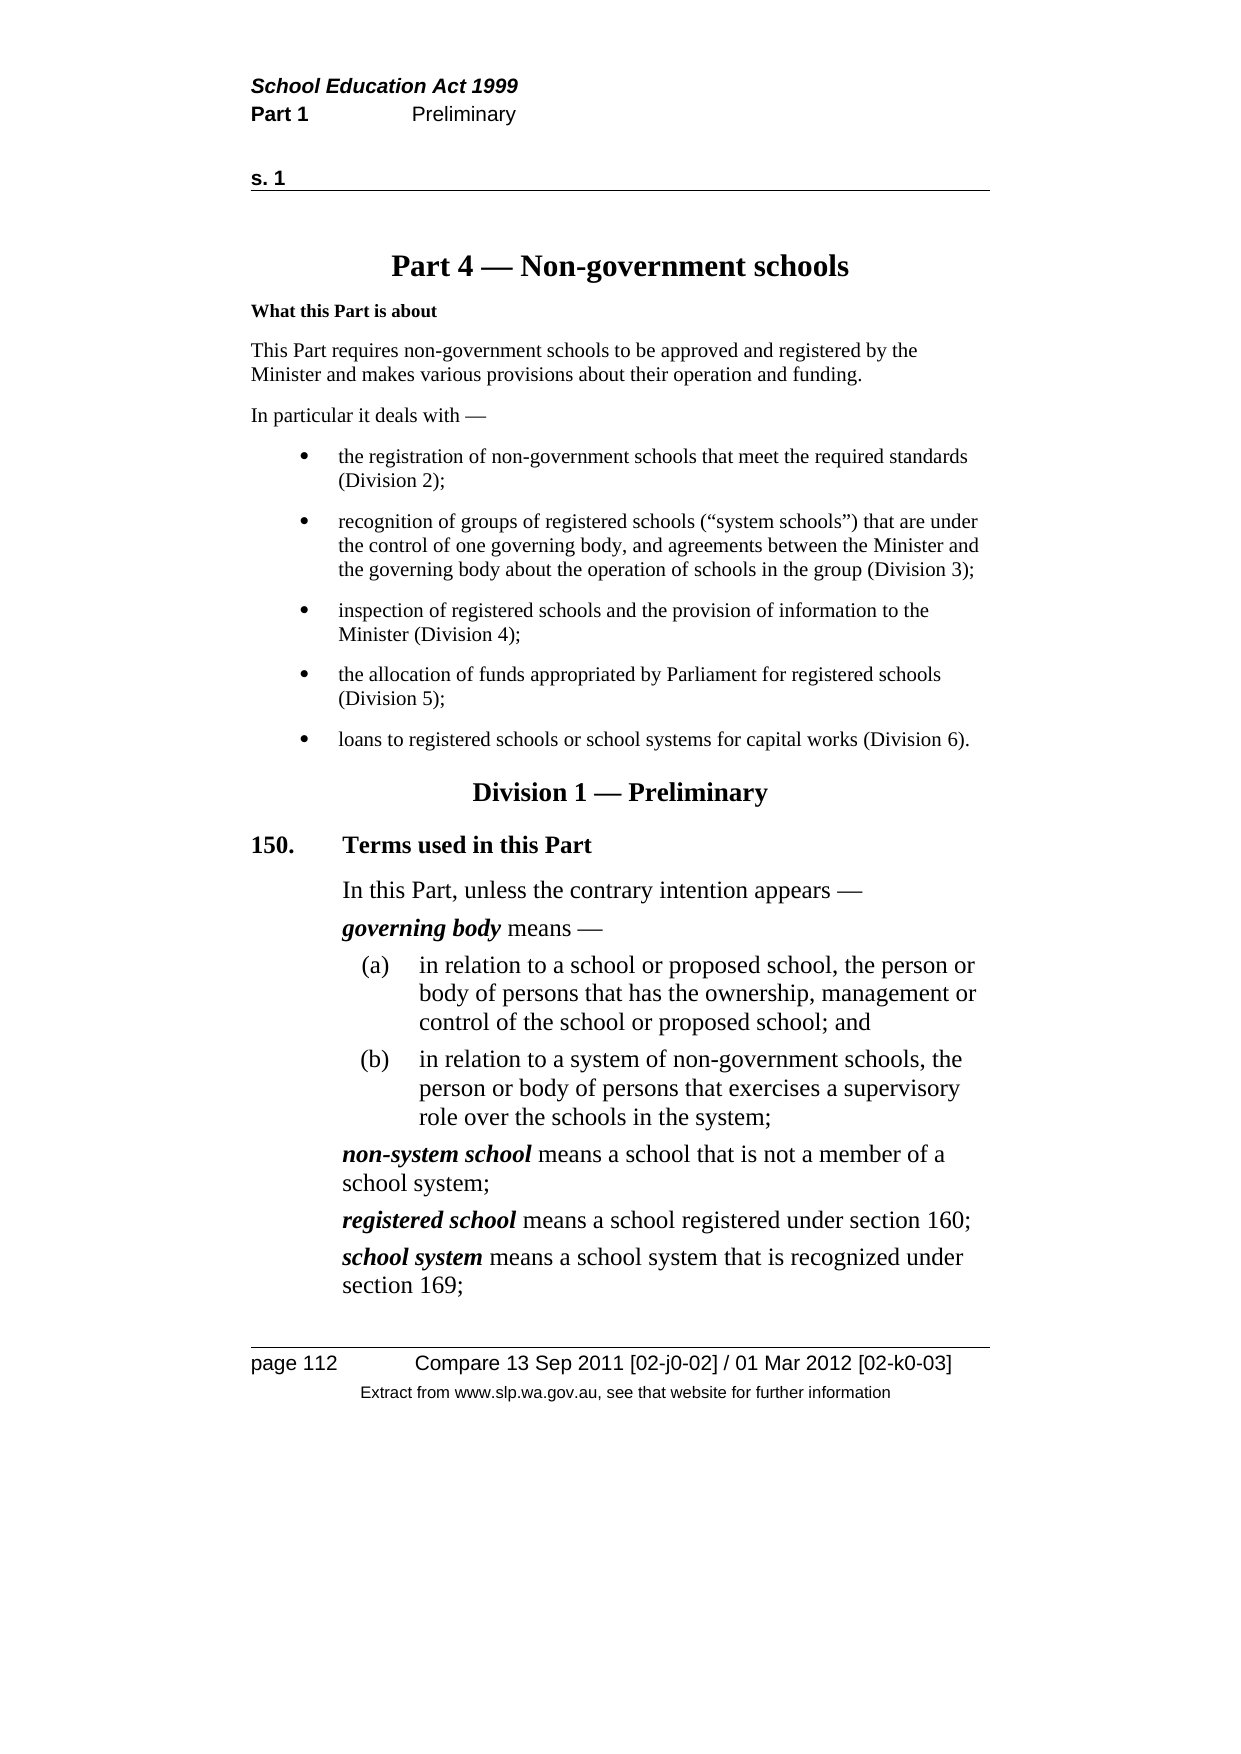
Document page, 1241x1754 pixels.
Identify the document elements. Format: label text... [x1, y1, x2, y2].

text In this Part, unless the contrary intention appears — [251, 876, 990, 904]
text (a) in relation to a school or proposed school, the person or body of persons that has the ownership, management or control of the school or proposed school; and [251, 950, 990, 1036]
list recognition of groups of registered schools (“system schools”) that are under the control of one governing body, and agreements between the Minister and the governing body about the operation of schools in the group (Division 3); [301, 509, 990, 581]
text This Part requires non-government schools to be approved and registered by the Minister and makes various provisions about their operation and funding. [251, 338, 990, 386]
text What this Part is about [251, 300, 990, 322]
subtitle Part 4 — Non-government schools [251, 247, 990, 283]
text In particular it deals with — [251, 403, 990, 427]
text (b) in relation to a system of non-government schools, the person or body of persons that exercises a supervisory role over the schools in the system; [251, 1044, 990, 1131]
text school system means a school system that is recognized under section 169; [251, 1242, 990, 1299]
list loans to registered schools or school systems for capital works (Division 6). [301, 727, 990, 751]
list inspection of registered schools and the provision of information to the Minister (Division 4); [301, 597, 990, 646]
list the allocation of funds appropriated by Parliament for registered schools (Division 5); [301, 662, 990, 710]
text registered school means a school registered under section 160; [251, 1205, 990, 1233]
subtitle 150. Terms used in this Part [251, 830, 990, 859]
text governing body means — [251, 913, 990, 941]
text non-system school means a school that is not a member of a school system; [251, 1139, 990, 1196]
subtitle Division 1 — Preliminary [251, 776, 990, 807]
list the registration of non-government schools that meet the required standards (Division 2); [301, 444, 990, 492]
